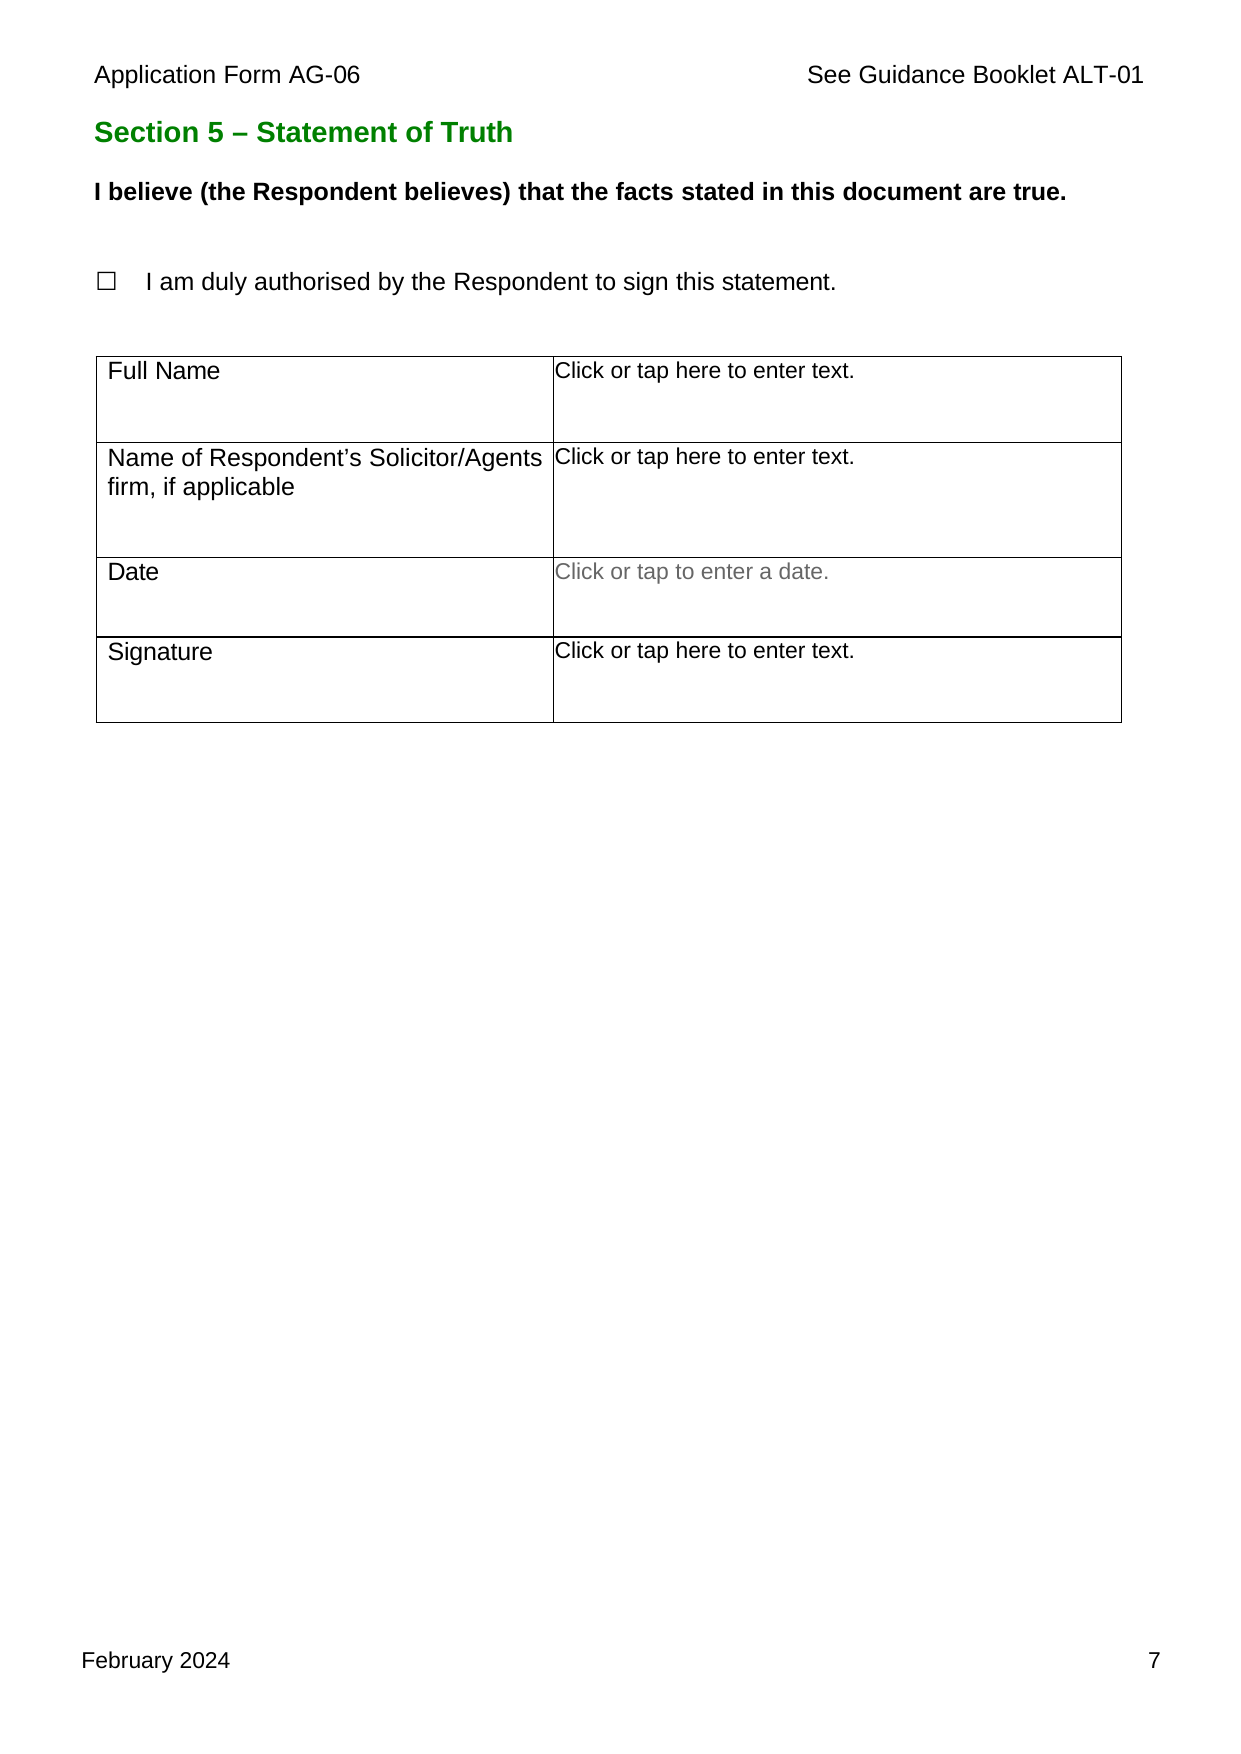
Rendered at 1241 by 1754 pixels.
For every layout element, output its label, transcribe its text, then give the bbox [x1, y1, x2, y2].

table_cell Name of Respondent’s Solicitor/Agents firm, if applicable [97, 443, 553, 557]
text I am duly authorised by the Respondent to sign this statement. [81, 263, 1163, 298]
table_cell Signature [97, 638, 553, 722]
table_cell Date [97, 558, 553, 636]
text I believe (the Respondent believes) that the facts stated in this document are true. [94, 177, 1163, 206]
subtitle Section 5 – Statement of Truth [94, 115, 1163, 148]
table_header Full Name [97, 357, 553, 442]
